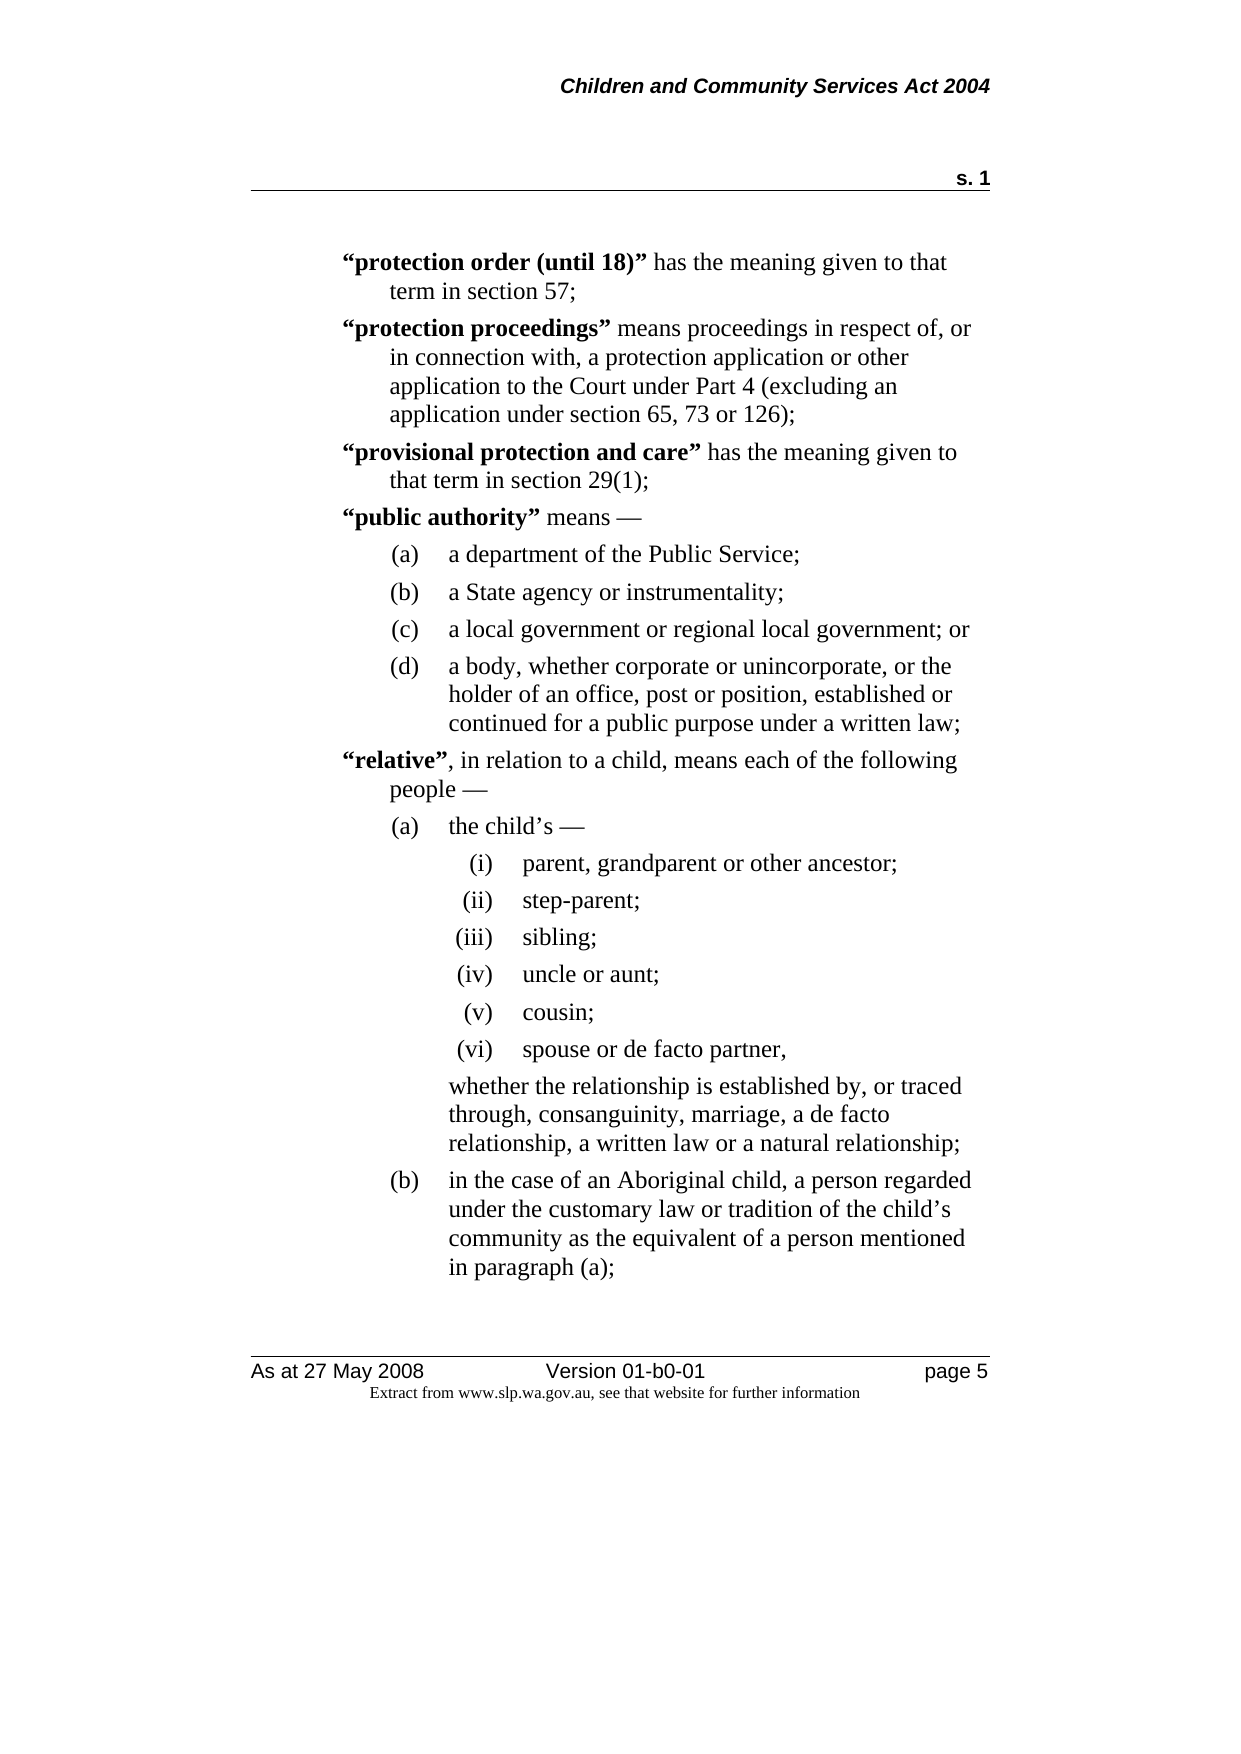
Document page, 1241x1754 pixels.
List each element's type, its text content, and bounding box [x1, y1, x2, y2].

text “relative”, in relation to a child, means each of the following people — [251, 745, 990, 803]
text (b) a State agency or instrumentality; [251, 577, 990, 605]
text “protection proceedings” means proceedings in respect of, or in connection with, a protection application or other application to the Court under Part 4 (excluding an application under section 65, 73 or 126); [251, 313, 990, 428]
text (ii) step-parent; [251, 885, 990, 914]
text (a) the child’s — [251, 811, 990, 840]
text (vi) spouse or de facto partner, [251, 1034, 990, 1062]
text “provisional protection and care” has the meaning given to that term in section 29(1); [251, 437, 990, 494]
text “protection order (until 18)” has the meaning given to that term in section 57; [251, 247, 990, 305]
text (d) a body, whether corporate or unincorporate, or the holder of an office, post or position, established or continued for a public purpose under a written law; [251, 651, 990, 737]
text (c) a local government or regional local government; or [251, 614, 990, 642]
text “public authority” means — [251, 502, 990, 531]
text whether the relationship is established by, or traced through, consanguinity, marriage, a de facto relationship, a written law or a natural relationship; [251, 1071, 990, 1157]
text (iv) uncle or aunt; [251, 959, 990, 988]
text (iii) sibling; [251, 922, 990, 951]
text (v) cousin; [251, 997, 990, 1025]
text (b) in the case of an Aboriginal child, a person regarded under the customary law or tradition of the child’s community as the equivalent of a person mentioned in paragraph (a); [251, 1165, 990, 1280]
text (a) a department of the Public Service; [251, 539, 990, 568]
text (i) parent, grandparent or other ancestor; [251, 848, 990, 877]
